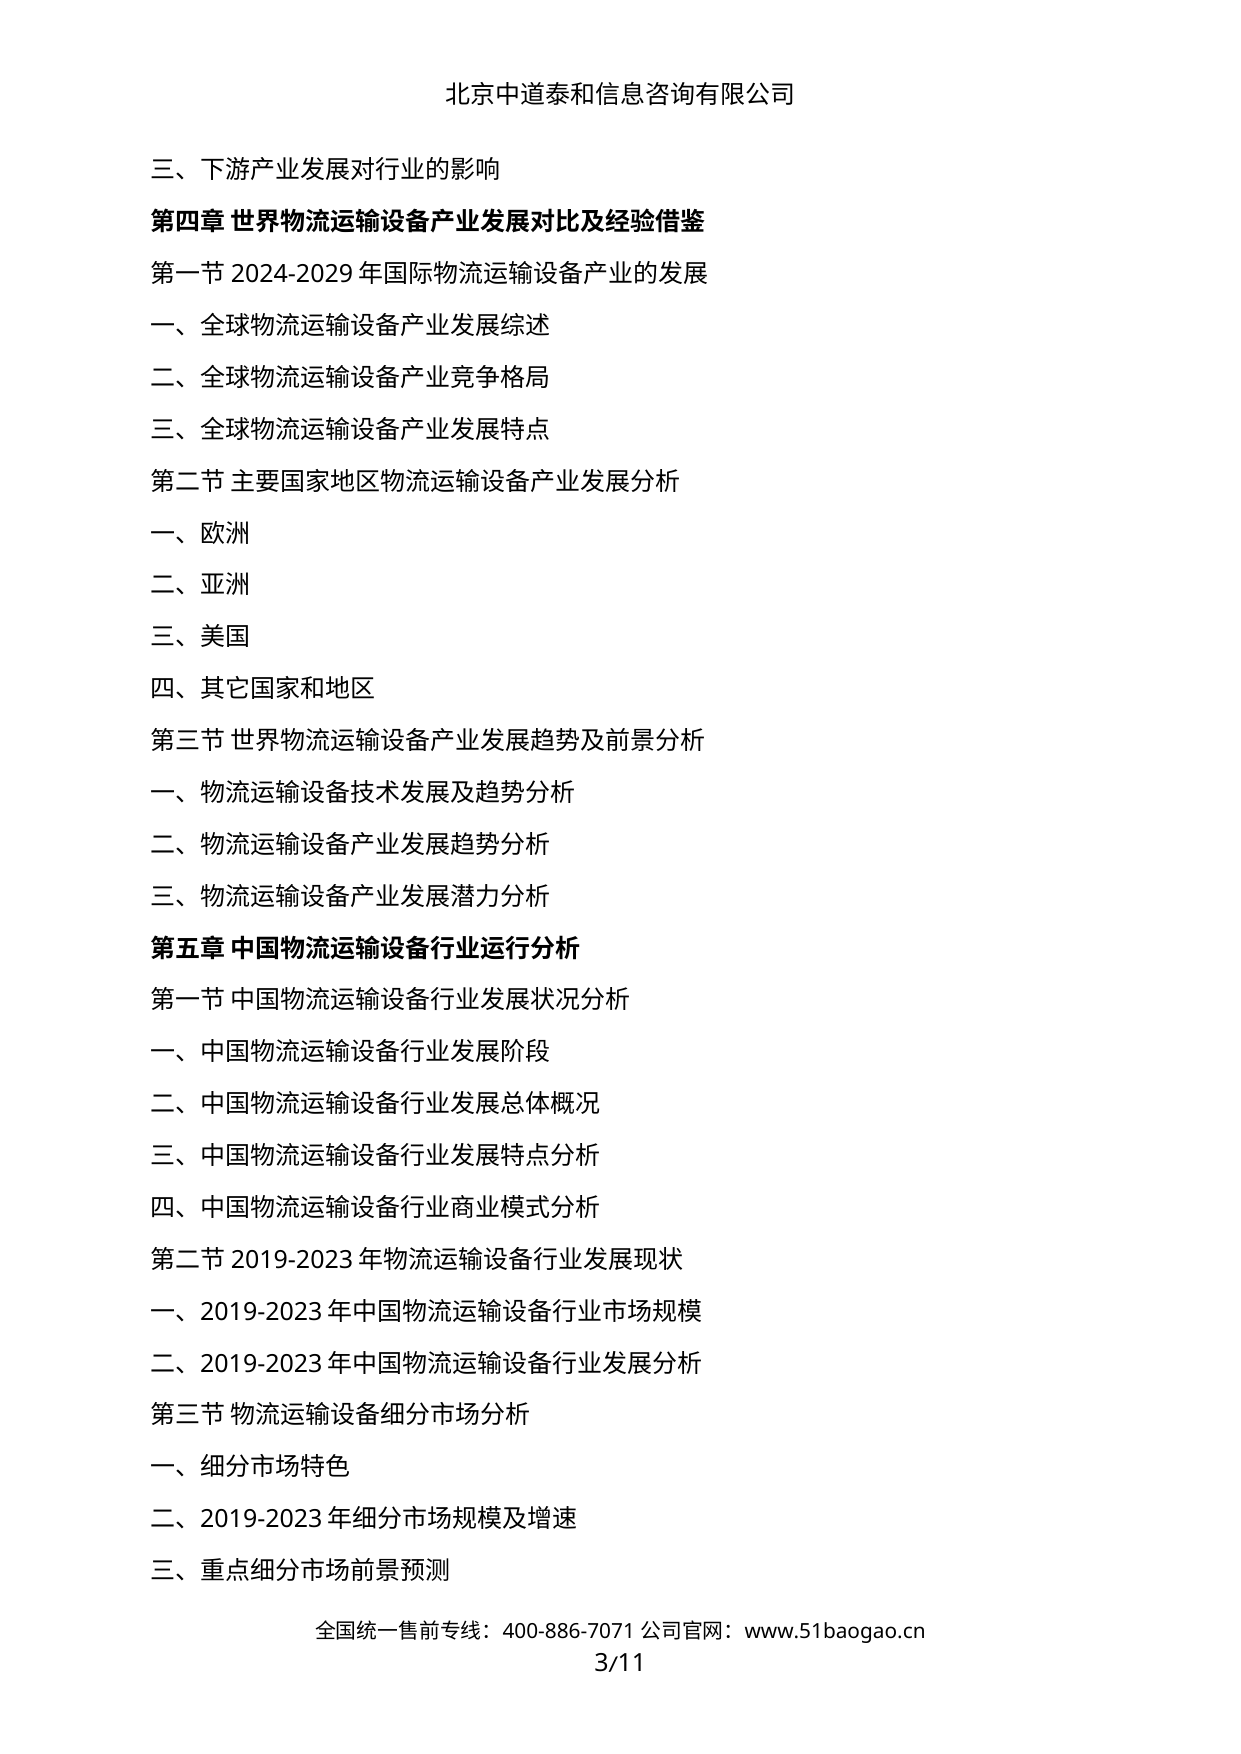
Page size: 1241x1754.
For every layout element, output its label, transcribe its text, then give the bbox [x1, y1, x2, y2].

text 一、物流运输设备技术发展及趋势分析 [150, 772, 1090, 809]
text 二、全球物流运输设备产业竞争格局 [150, 357, 1090, 394]
text 二、中国物流运输设备行业发展总体概况 [150, 1084, 1090, 1120]
text 一、中国物流运输设备行业发展阶段 [150, 1032, 1090, 1068]
text 第五章 中国物流运输设备行业运行分析 [150, 928, 1090, 964]
text 一、细分市场特色 [150, 1447, 1090, 1483]
text 二、物流运输设备产业发展趋势分析 [150, 824, 1090, 861]
text 第一节 中国物流运输设备行业发展状况分析 [150, 980, 1090, 1016]
text 三、全球物流运输设备产业发展特点 [150, 409, 1090, 446]
text 一、2019-2023年中国物流运输设备行业市场规模 [150, 1291, 1090, 1327]
text 三、美国 [150, 617, 1090, 653]
text 第一节 2024-2029年国际物流运输设备产业的发展 [150, 254, 1090, 290]
text 一、欧洲 [150, 513, 1090, 549]
text 一、全球物流运输设备产业发展综述 [150, 306, 1090, 342]
text 第二节 主要国家地区物流运输设备产业发展分析 [150, 461, 1090, 497]
text 四、中国物流运输设备行业商业模式分析 [150, 1187, 1090, 1224]
text 三、中国物流运输设备行业发展特点分析 [150, 1136, 1090, 1172]
text 第三节 物流运输设备细分市场分析 [150, 1395, 1090, 1431]
text 第三节 世界物流运输设备产业发展趋势及前景分析 [150, 721, 1090, 757]
text 第四章 世界物流运输设备产业发展对比及经验借鉴 [150, 202, 1090, 238]
text 三、重点细分市场前景预测 [150, 1551, 1090, 1587]
text 二、亚洲 [150, 565, 1090, 601]
text 第二节 2019-2023年物流运输设备行业发展现状 [150, 1239, 1090, 1276]
text 四、其它国家和地区 [150, 669, 1090, 705]
text 三、下游产业发展对行业的影响 [150, 150, 1090, 186]
text 三、物流运输设备产业发展潜力分析 [150, 876, 1090, 912]
text 二、2019-2023年细分市场规模及增速 [150, 1499, 1090, 1535]
text 二、2019-2023年中国物流运输设备行业发展分析 [150, 1343, 1090, 1379]
